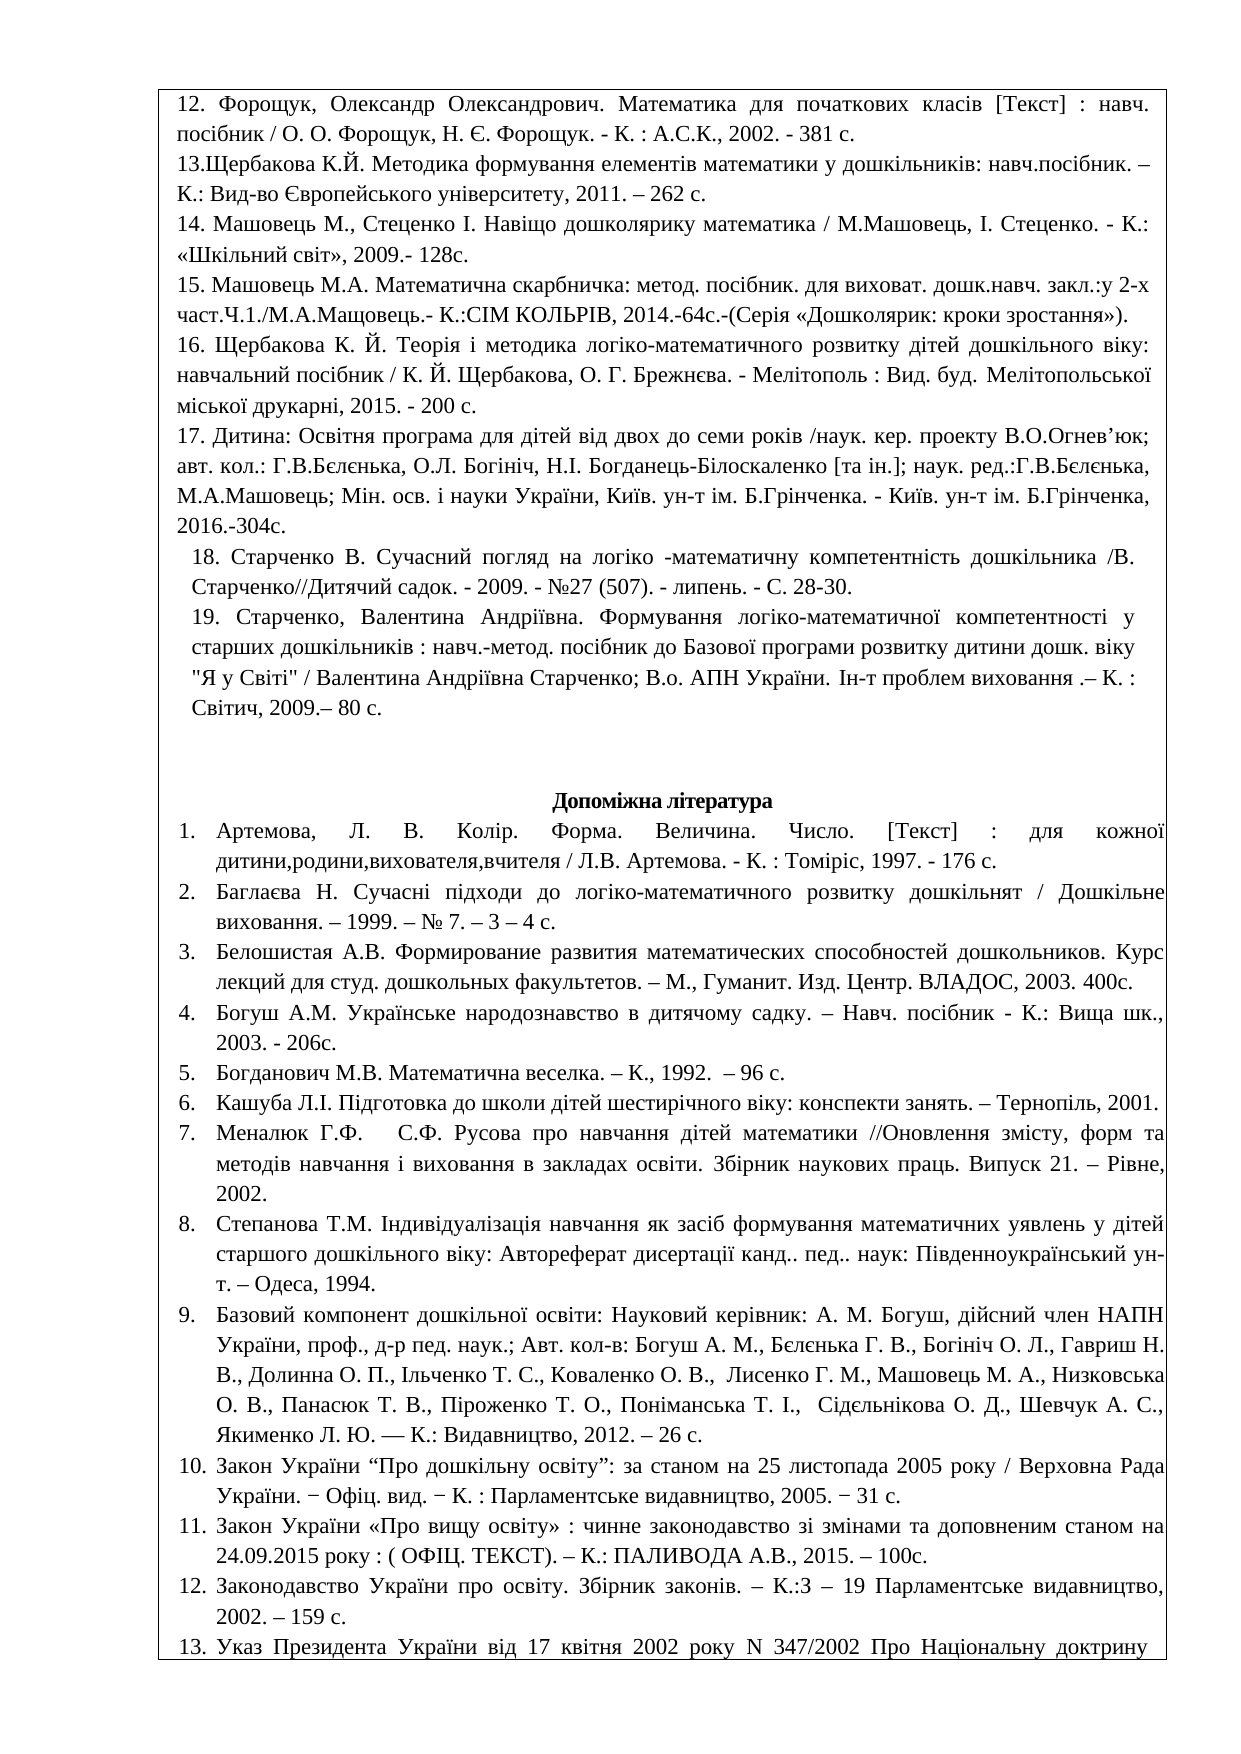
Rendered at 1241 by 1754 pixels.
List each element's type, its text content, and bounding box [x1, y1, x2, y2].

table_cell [159, 90, 1166, 787]
